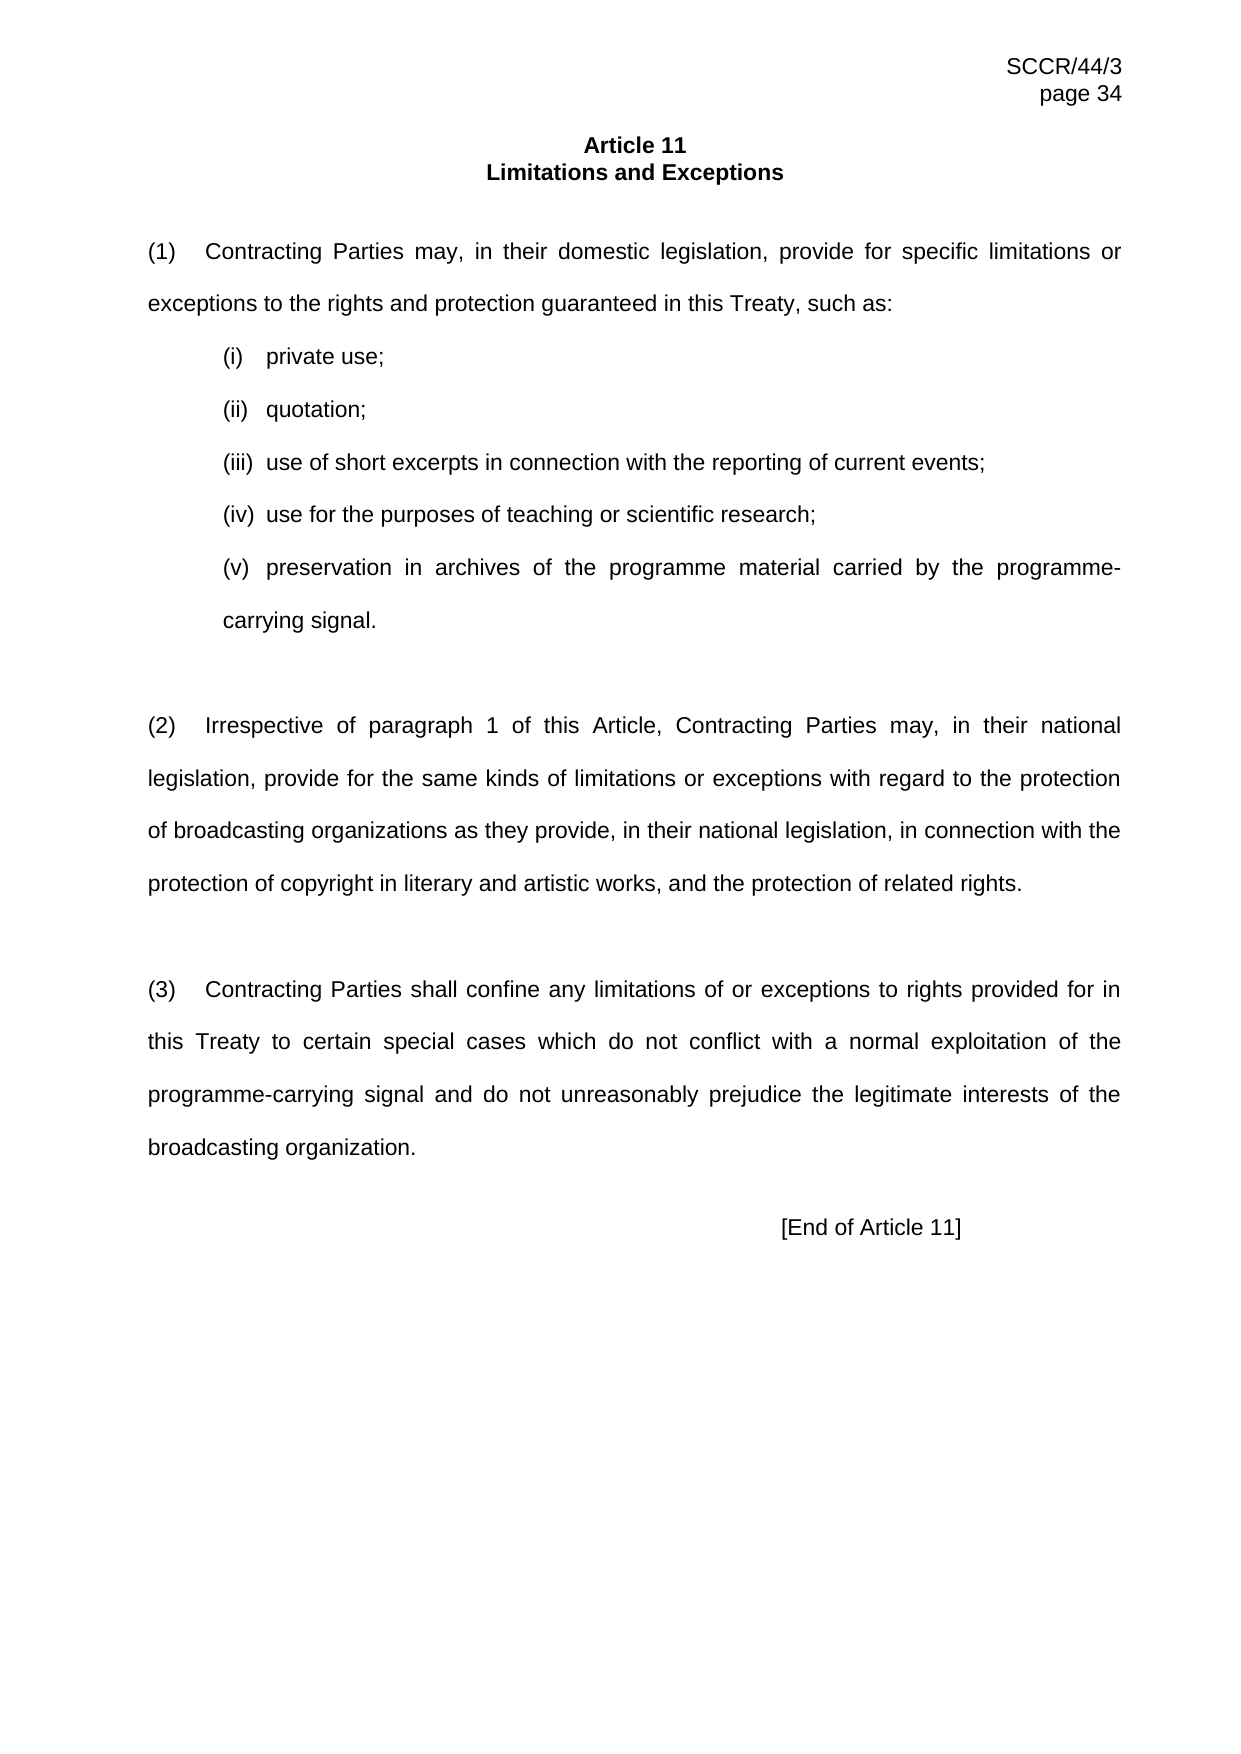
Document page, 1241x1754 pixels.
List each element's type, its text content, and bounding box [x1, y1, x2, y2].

text (3) Contracting Parties shall confine any limitations of or exceptions to rights provided for in this Treaty to certain special cases which do not conflict with a normal exploitation of the programme-carrying signal and do not unreasonably prejudice the legitimate interests of the broadcasting organization. [148, 976, 1122, 1160]
text Article 11 [148, 132, 1122, 158]
text (iii) use of short excerpts in connection with the reporting of current events; [223, 448, 1122, 475]
text (i) private use; [223, 343, 1122, 369]
text Limitations and Exceptions [148, 158, 1122, 185]
text (2) Irrespective of paragraph 1 of this Article, Contracting Parties may, in their national legislation, provide for the same kinds of limitations or exceptions with regard to the protection of broadcasting organizations as they provide, in their national legislation, in connection with the protection of copyright in literary and artistic works, and the protection of related rights. [148, 712, 1122, 896]
text (1) Contracting Parties may, in their domestic legislation, provide for specific limitations or exceptions to the rights and protection guaranteed in this Treaty, such as: [148, 238, 1122, 317]
text (iv) use for the purposes of teaching or scientific research; [223, 501, 1122, 527]
text (ii) quotation; [223, 396, 1122, 422]
text [End of Article 11] [620, 1213, 1122, 1240]
text (v) preservation in archives of the programme material carried by the programme-carrying signal. [223, 554, 1122, 633]
